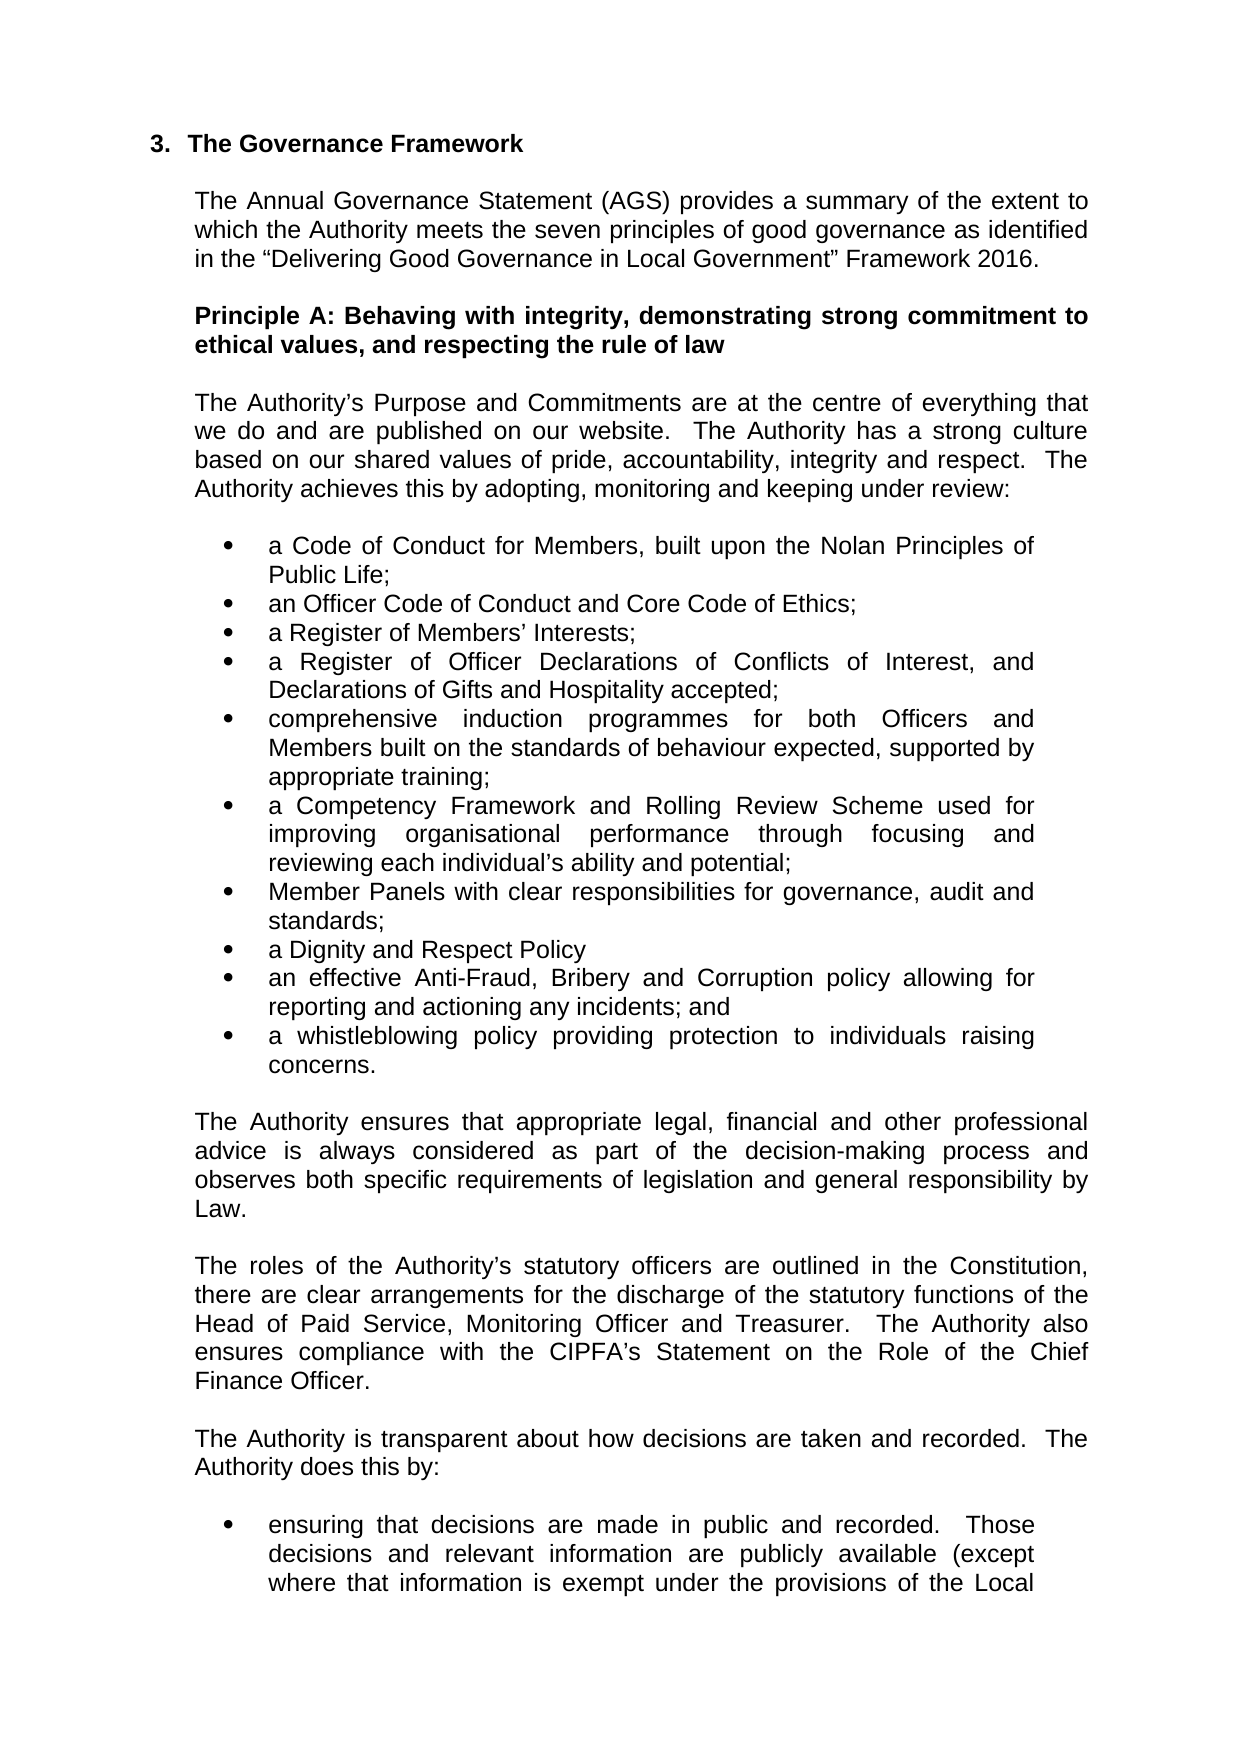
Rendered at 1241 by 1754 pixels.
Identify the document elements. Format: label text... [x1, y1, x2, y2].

text The Authority’s Purpose and Commitments are at the centre of everything that we do and are published on our website. The Authority has a strong culture based on our shared values of pride, accountability, integrity and respect. The Authority achieves this by adopting, monitoring and keeping under review: [194, 388, 1090, 503]
list a Code of Conduct for Members, built upon the Nolan Principles of Public Life; [224, 531, 1036, 589]
text The Authority ensures that appropriate legal, financial and other professional advice is always considered as part of the decision-making process and observes both specific requirements of legislation and general responsibility by Law. [194, 1107, 1090, 1222]
list comprehensive induction programmes for both Officers and Members built on the standards of behaviour expected, supported by appropriate training; [224, 704, 1036, 791]
text Principle A: Behaving with integrity, demonstrating strong commitment to ethical values, and respecting the rule of law [194, 301, 1090, 359]
text The Annual Governance Statement (AGS) provides a summary of the extent to which the Authority meets the seven principles of good governance as identified in the “Delivering Good Governance in Local Government” Framework 2016. [194, 186, 1090, 273]
list a Register of Officer Declarations of Conflicts of Interest, and Declarations of Gifts and Hospitality accepted; [224, 647, 1036, 704]
list a whistleblowing policy providing protection to individuals raising concerns. [224, 1021, 1036, 1079]
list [224, 1510, 1036, 1596]
text The roles of the Authority’s statutory officers are outlined in the Constitution, there are clear arrangements for the discharge of the statutory functions of the Head of Paid Service, Monitoring Officer and Treasurer. The Authority also ensures compliance with the CIPFA’s Statement on the Role of the Chief Finance Officer. [194, 1251, 1090, 1395]
list a Register of Members’ Interests; [224, 618, 1036, 647]
list a Competency Framework and Rolling Review Scheme used for improving organisational performance through focusing and reviewing each individual’s ability and potential; [224, 791, 1036, 877]
list an Officer Code of Conduct and Core Code of Ethics; [224, 589, 1036, 618]
list an effective Anti-Fraud, Bribery and Corruption policy allowing for reporting and actioning any incidents; and [224, 963, 1036, 1021]
list a Dignity and Respect Policy [224, 934, 1036, 963]
list Member Panels with clear responsibilities for governance, audit and standards; [224, 877, 1036, 934]
text The Authority is transparent about how decisions are taken and recorded. The Authority does this by: [194, 1424, 1090, 1481]
list The Governance Framework [150, 129, 1090, 158]
